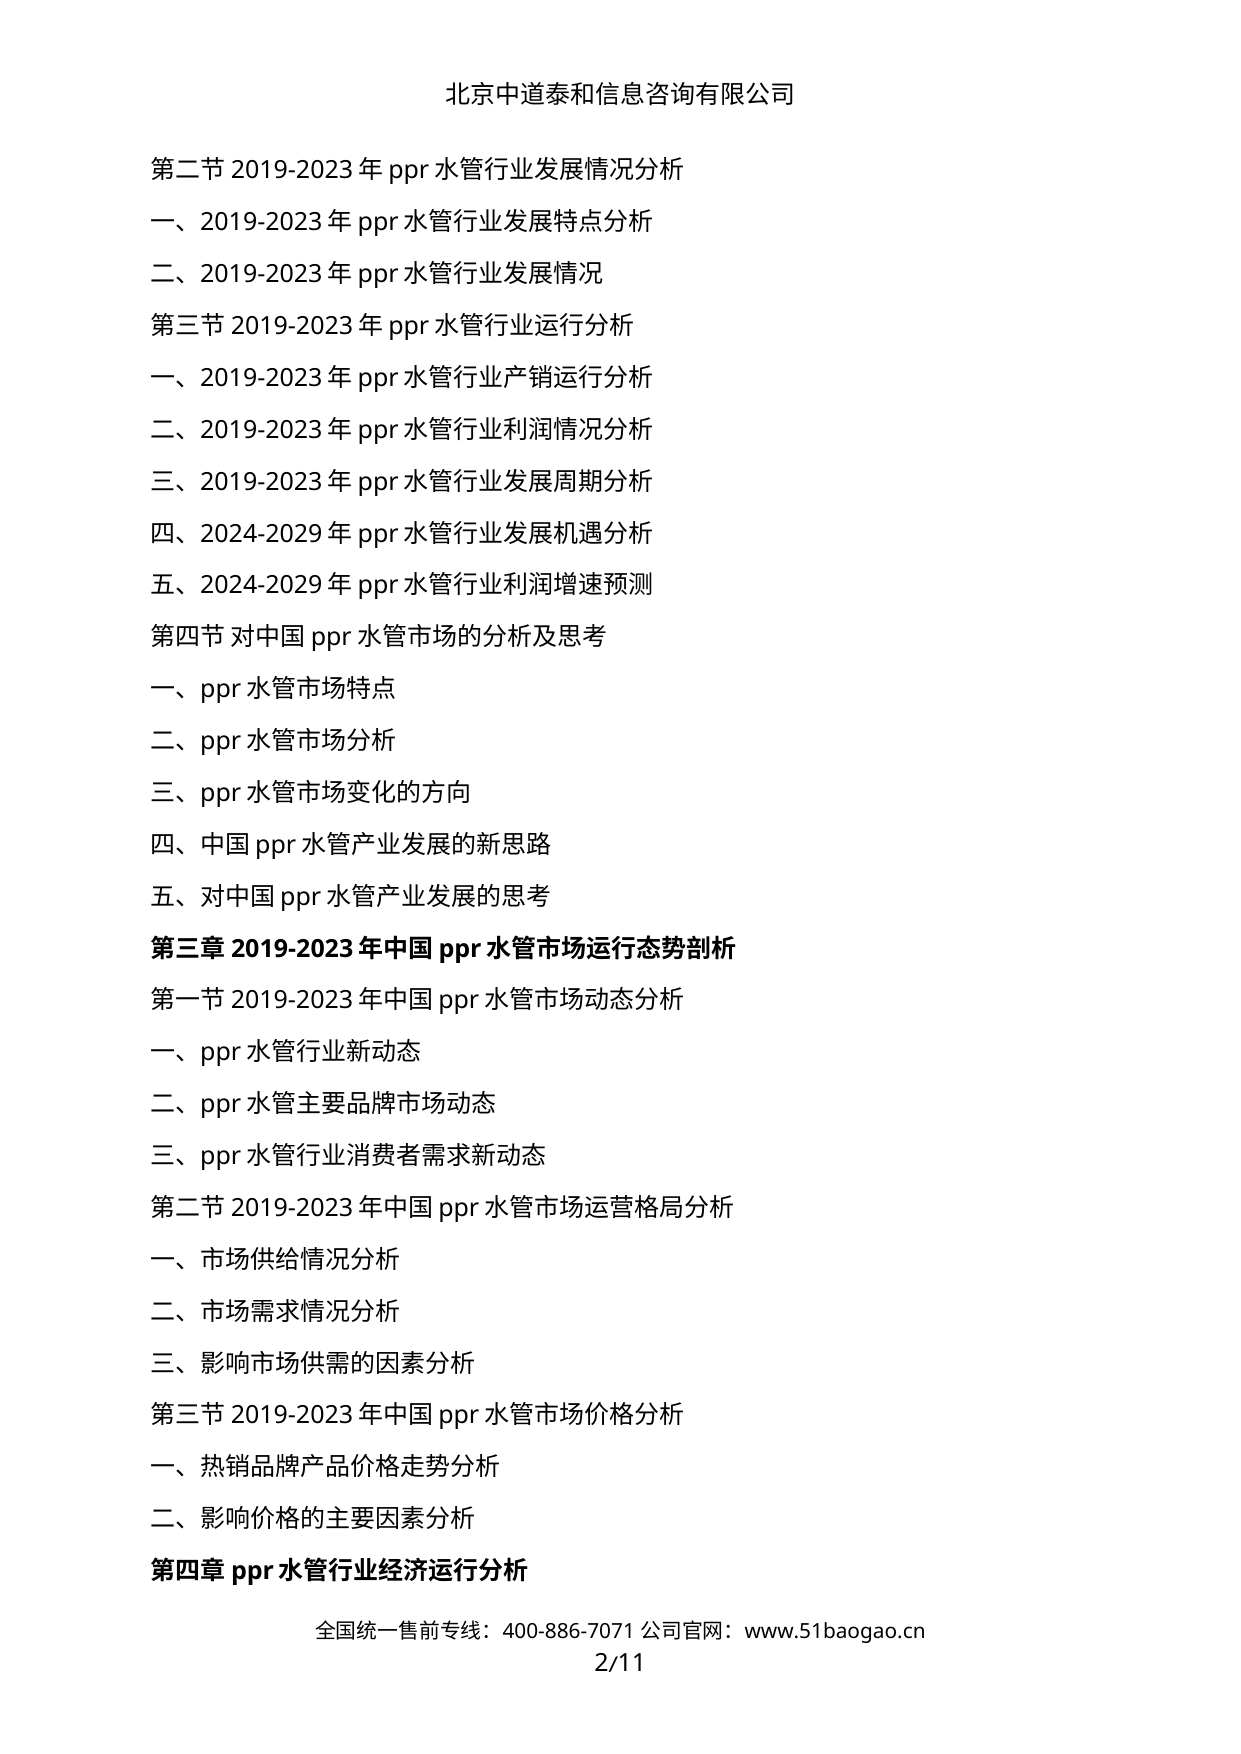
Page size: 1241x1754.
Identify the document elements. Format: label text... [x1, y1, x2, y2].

text 二、影响价格的主要因素分析 [150, 1499, 1090, 1535]
text 一、市场供给情况分析 [150, 1239, 1090, 1276]
text 第三节 2019-2023年ppr水管行业运行分析 [150, 306, 1090, 342]
text 三、ppr水管行业消费者需求新动态 [150, 1136, 1090, 1172]
text 二、2019-2023年ppr水管行业利润情况分析 [150, 409, 1090, 446]
text 第二节 2019-2023年中国ppr水管市场运营格局分析 [150, 1187, 1090, 1224]
text 一、2019-2023年ppr水管行业发展特点分析 [150, 202, 1090, 238]
text 五、对中国ppr水管产业发展的思考 [150, 876, 1090, 912]
text 五、2024-2029年ppr水管行业利润增速预测 [150, 565, 1090, 601]
text 第四节 对中国ppr水管市场的分析及思考 [150, 617, 1090, 653]
text 三、影响市场供需的因素分析 [150, 1343, 1090, 1379]
text 一、2019-2023年ppr水管行业产销运行分析 [150, 357, 1090, 394]
text 四、中国ppr水管产业发展的新思路 [150, 824, 1090, 861]
text 一、热销品牌产品价格走势分析 [150, 1447, 1090, 1483]
text 三、ppr水管市场变化的方向 [150, 772, 1090, 809]
text 一、ppr水管市场特点 [150, 669, 1090, 705]
text 第三章 2019-2023年中国ppr水管市场运行态势剖析 [150, 928, 1090, 964]
text 第二节 2019-2023年ppr水管行业发展情况分析 [150, 150, 1090, 186]
text 第四章 ppr水管行业经济运行分析 [150, 1551, 1090, 1587]
text 一、ppr水管行业新动态 [150, 1032, 1090, 1068]
text 第三节 2019-2023年中国ppr水管市场价格分析 [150, 1395, 1090, 1431]
text 四、2024-2029年ppr水管行业发展机遇分析 [150, 513, 1090, 549]
text 第一节 2019-2023年中国ppr水管市场动态分析 [150, 980, 1090, 1016]
text 二、2019-2023年ppr水管行业发展情况 [150, 254, 1090, 290]
text 三、2019-2023年ppr水管行业发展周期分析 [150, 461, 1090, 497]
text 二、市场需求情况分析 [150, 1291, 1090, 1327]
text 二、ppr水管主要品牌市场动态 [150, 1084, 1090, 1120]
text 二、ppr水管市场分析 [150, 721, 1090, 757]
